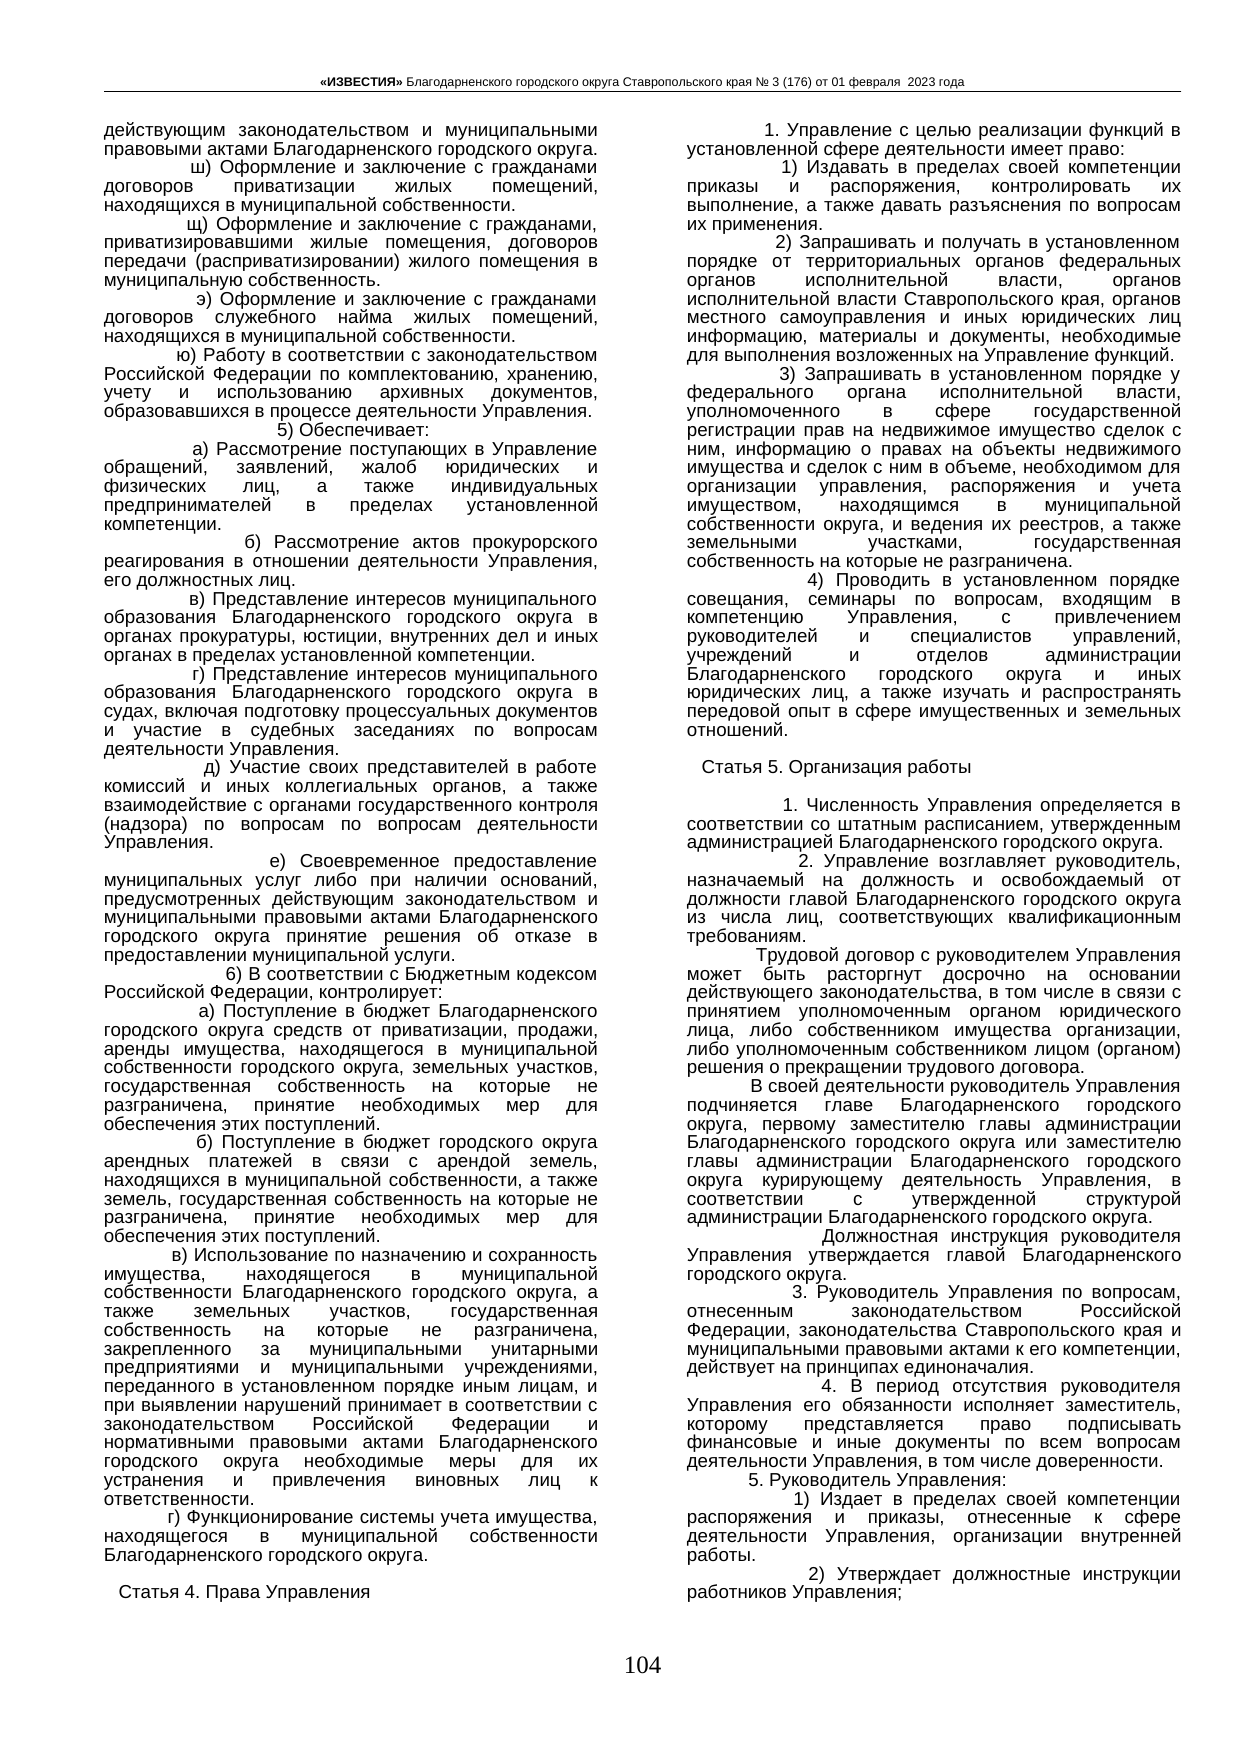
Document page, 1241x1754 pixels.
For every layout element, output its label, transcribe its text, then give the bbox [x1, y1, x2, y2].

text а) Поступление в бюджет Благодарненского городского округа средств от приватизации, продажи, аренды имущества, находящегося в муниципальной собственности городского округа, земельных участков, государственная собственность на которые не разграничена, принятие необходимых мер для обеспечения этих поступлений. [103, 1002, 598, 1134]
text Должностная инструкция руководителя Управления утверждается главой Благодарненского городского округа. [687, 1227, 1181, 1284]
text 2) Утверждает должностные инструкции работников Управления; [687, 1565, 1181, 1602]
text 2) Запрашивать и получать в установленном порядке от территориальных органов федеральных органов исполнительной власти, органов исполнительной власти Ставропольского края, органов местного самоуправления и иных юридических лиц информацию, материалы и документы, необходимые для выполнения возложенных на Управление функций. [687, 234, 1181, 365]
text Статья 5. Организация работы [687, 759, 1181, 777]
text е) Своевременное предоставление муниципальных услуг либо при наличии оснований, предусмотренных действующим законодательством и муниципальными правовыми актами Благодарненского городского округа принятие решения об отказе в предоставлении муниципальной услуги. [103, 852, 598, 965]
text в) Представление интересов муниципального образования Благодарненского городского округа в органах прокуратуры, юстиции, внутренних дел и иных органах в пределах установленной компетенции. [103, 590, 598, 665]
text ш) Оформление и заключение с гражданами договоров приватизации жилых помещений, находящихся в муниципальной собственности. [103, 159, 598, 215]
text ю) Работу в соответствии с законодательством Российской Федерации по комплектованию, хранению, учету и использованию архивных документов, образовавшихся в процессе деятельности Управления. [103, 346, 598, 421]
text 6) В соответствии с Бюджетным кодексом Российской Федерации, контролирует: [103, 965, 598, 1002]
text 1. Численность Управления определяется в соответствии со штатным расписанием, утвержденным администрацией Благодарненского городского округа. [687, 796, 1181, 852]
text 1) Издает в пределах своей компетенции распоряжения и приказы, отнесенные к сфере деятельности Управления, организации внутренней работы. [687, 1490, 1181, 1565]
text 3) Запрашивать в установленном порядке у федерального органа исполнительной власти, уполномоченного в сфере государственной регистрации прав на недвижимое имущество сделок с ним, информацию о правах на объекты недвижимого имущества и сделок с ним в объеме, необходимом для организации управления, распоряжения и учета имуществом, находящимся в муниципальной собственности округа, и ведения их реестров, а также земельными участками, государственная собственность на которые не разграничена. [687, 365, 1181, 571]
text г) Представление интересов муниципального образования Благодарненского городского округа в судах, включая подготовку процессуальных документов и участие в судебных заседаниях по вопросам деятельности Управления. [103, 665, 598, 759]
text 3. Руководитель Управления по вопросам, отнесенным законодательством Российской Федерации, законодательства Ставропольского края и муниципальными правовыми актами к его компетенции, действует на принципах единоначалия. [687, 1284, 1181, 1377]
text 4. В период отсутствия руководителя Управления его обязанности исполняет заместитель, которому представляется право подписывать финансовые и иные документы по всем вопросам деятельности Управления, в том числе доверенности. [687, 1377, 1181, 1471]
text Трудовой договор с руководителем Управления может быть расторгнут досрочно на основании действующего законодательства, в том числе в связи с принятием уполномоченным органом юридического лица, либо собственником имущества организации, либо уполномоченным собственником лицом (органом) решения о прекращении трудового договора. [687, 946, 1181, 1077]
text В своей деятельности руководитель Управления подчиняется главе Благодарненского городского округа, первому заместителю главы администрации Благодарненского городского округа или заместителю главы администрации Благодарненского городского округа курирующему деятельность Управления, в соответствии с утвержденной структурой администрации Благодарненского городского округа. [687, 1077, 1181, 1227]
text в) Использование по назначению и сохранность имущества, находящегося в муниципальной собственности Благодарненского городского округа, а также земельных участков, государственная собственность на которые не разграничена, закрепленного за муниципальными унитарными предприятиями и муниципальными учреждениями, переданного в установленном порядке иным лицам, и при выявлении нарушений принимает в соответствии с законодательством Российской Федерации и нормативными правовыми актами Благодарненского городского округа необходимые меры для их устранения и привлечения виновных лиц к ответственности. [103, 1246, 598, 1509]
text 2. Управление возглавляет руководитель, назначаемый на должность и освобождаемый от должности главой Благодарненского городского округа из числа лиц, соответствующих квалификационным требованиям. [687, 852, 1181, 946]
text э) Оформление и заключение с гражданами договоров служебного найма жилых помещений, находящихся в муниципальной собственности. [103, 290, 598, 346]
text 5) Обеспечивает: [103, 421, 598, 440]
text б) Поступление в бюджет городского округа арендных платежей в связи с арендой земель, находящихся в муниципальной собственности, а также земель, государственная собственность на которые не разграничена, принятие необходимых мер для обеспечения этих поступлений. [103, 1134, 598, 1246]
text б) Рассмотрение актов прокурорского реагирования в отношении деятельности Управления, его должностных лиц. [103, 534, 598, 590]
text 1) Издавать в пределах своей компетенции приказы и распоряжения, контролировать их выполнение, а также давать разъяснения по вопросам их применения. [687, 159, 1181, 234]
text д) Участие своих представителей в работе комиссий и иных коллегиальных органов, а также взаимодействие с органами государственного контроля (надзора) по вопросам по вопросам деятельности Управления. [103, 759, 598, 852]
text щ) Оформление и заключение с гражданами, приватизировавшими жилые помещения, договоров передачи (расприватизировании) жилого помещения в муниципальную собственность. [103, 215, 598, 290]
text 5. Руководитель Управления: [687, 1471, 1181, 1490]
text Статья 4. Права Управления [103, 1584, 598, 1602]
text г) Функционирование системы учета имущества, находящегося в муниципальной собственности Благодарненского городского округа. [103, 1509, 598, 1565]
text 1. Управление с целью реализации функций в установленной сфере деятельности имеет право: [687, 121, 1181, 159]
text 4) Проводить в установленном порядке совещания, семинары по вопросам, входящим в компетенцию Управления, с привлечением руководителей и специалистов управлений, учреждений и отделов администрации Благодарненского городского округа и иных юридических лиц, а также изучать и распространять передовой опыт в сфере имущественных и земельных отношений. [687, 571, 1181, 740]
text а) Рассмотрение поступающих в Управление обращений, заявлений, жалоб юридических и физических лиц, а также индивидуальных предпринимателей в пределах установленной компетенции. [103, 440, 598, 534]
